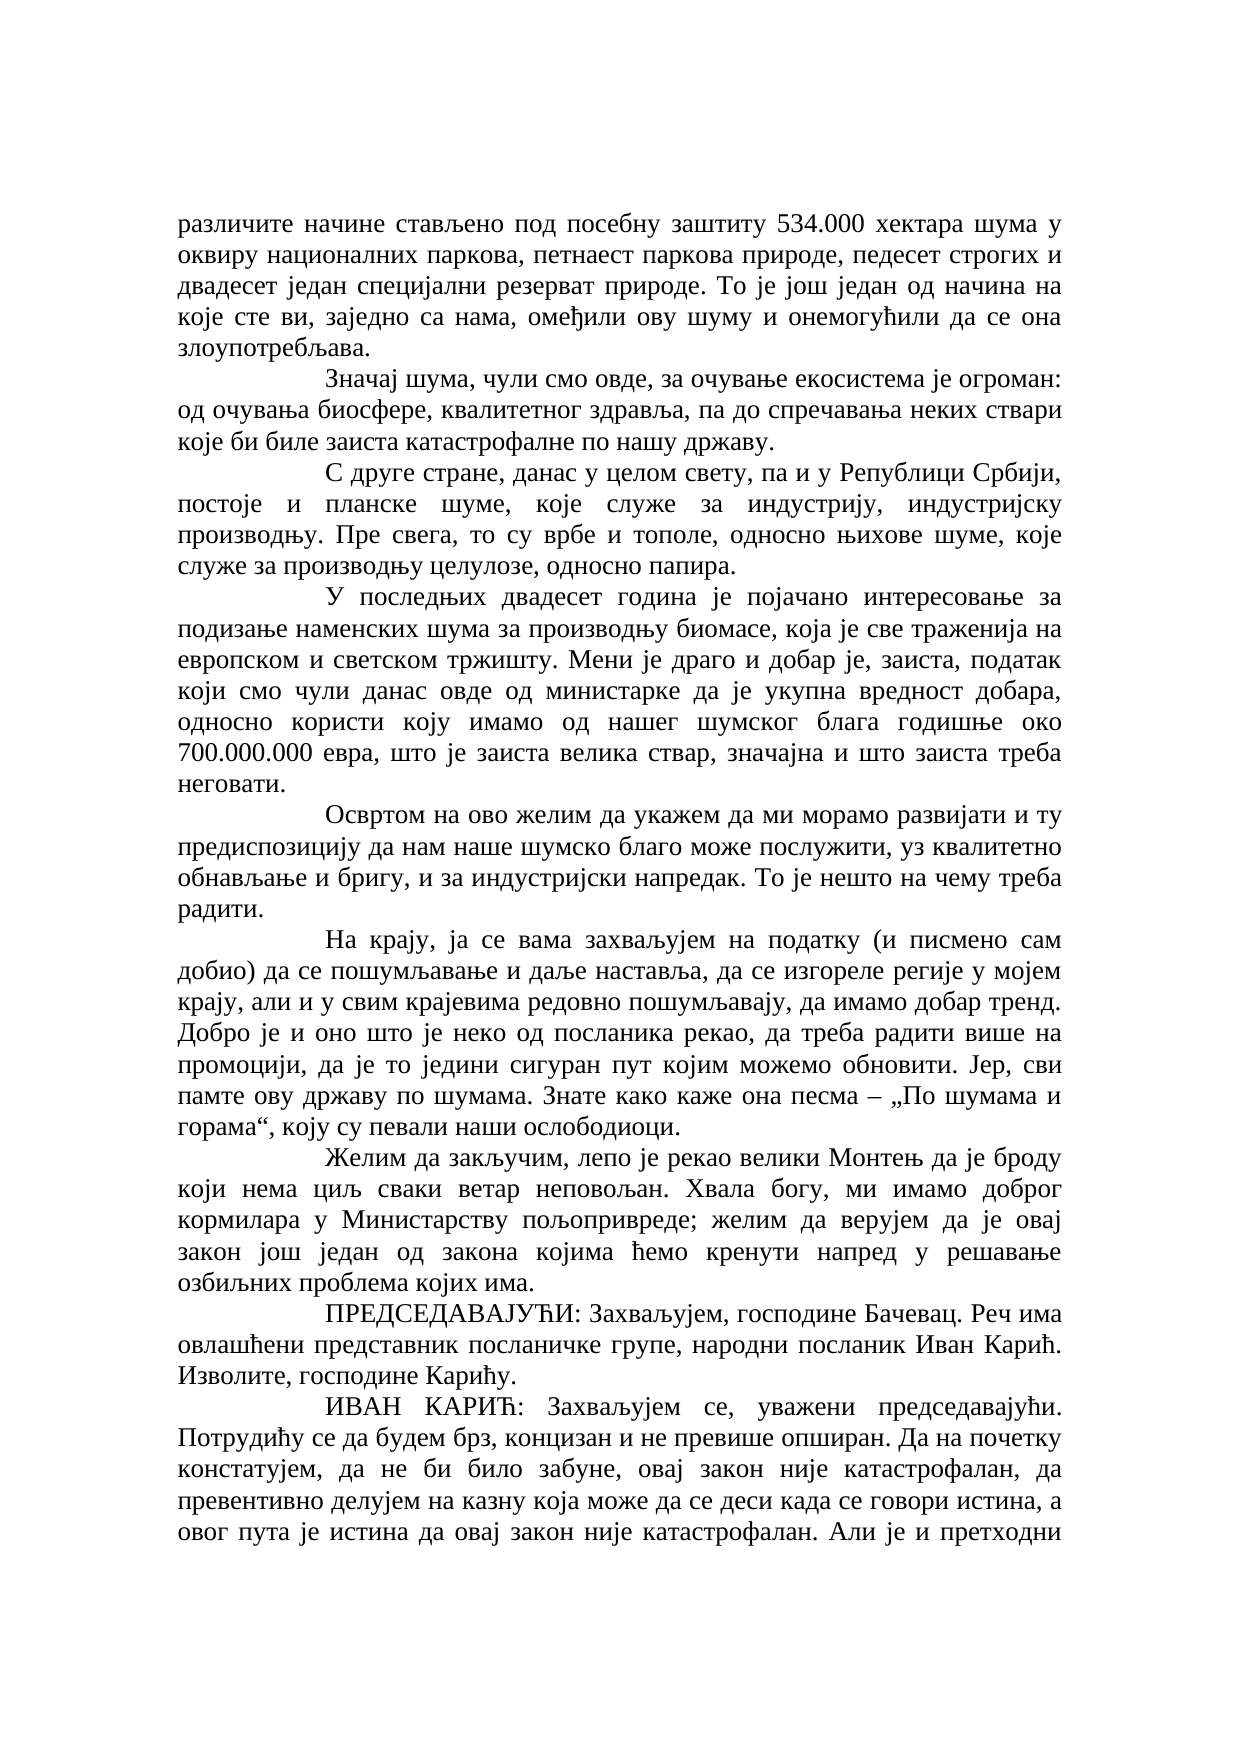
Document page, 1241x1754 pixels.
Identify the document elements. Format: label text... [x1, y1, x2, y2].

text С друге стране, данас у целом свету, па и у Републици Србији, постоје и планске шуме, које служе за индустрију, индустријску производњу. Пре свега, то су врбе и тополе, односно њихове шуме, које служе за производњу целулозе, односно папира. [177, 456, 1063, 581]
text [177, 207, 1063, 362]
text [177, 1390, 1063, 1546]
text На крају, ја се вама захваљујем на податку (и писмено сам добио) да се пошумљавање и даље наставља, да се изгореле регије у мојем крају, али и у свим крајевима редовно пошумљавају, да имамо добар тренд. Добро је и оно што је неко од посланика рекао, да треба радити више на промоцији, да је то једини сигуран пут којим можемо обновити. Јер, сви памте ову државу по шумама. Знате како каже она песма – „По шумама и горама“, коју су певали наши ослободиоци. [177, 923, 1063, 1141]
text Освртом на ово желим да укажем да ми морамо развијати и ту предиспозицију да нам наше шумско благо може послужити, уз квалитетно обнављање и бригу, и за индустријски напредак. То је нешто на чему треба радити. [177, 798, 1063, 923]
text У последњих двадесет година је појачано интересовање за подизање наменских шума за производњу биомасе, која је све траженија на европском и светском тржишту. Мени је драго и добар је, заиста, податак који смо чули данас овде од министарке да је укупна вредност добара, односно користи коју имамо од нашег шумског блага годишње око 700.000.000 евра, што је заиста велика ствар, значајна и што заиста треба неговати. [177, 581, 1063, 798]
text ПРЕДСЕДАВАЈУЋИ: Захваљујем, господине Бачевац. Реч има овлашћени представник посланичке групе, народни посланик Иван Карић. Изволите, господине Карићу. [177, 1297, 1063, 1390]
text Желим да закључим, лепо је рекао велики Монтењ да је броду који нема циљ сваки ветар неповољан. Хвала богу, ми имамо доброг кормилара у Министарству пољопривреде; желим да верујем да је овај закон још један од закона којима ћемо кренути напред у решавање озбиљних проблема којих има. [177, 1141, 1063, 1297]
text Значај шума, чули смо овде, за очување екосистема је огроман: од очувања биосфере, квалитетног здравља, па до спречавања неких ствари које би биле заиста катастрофалне по нашу државу. [177, 362, 1063, 456]
